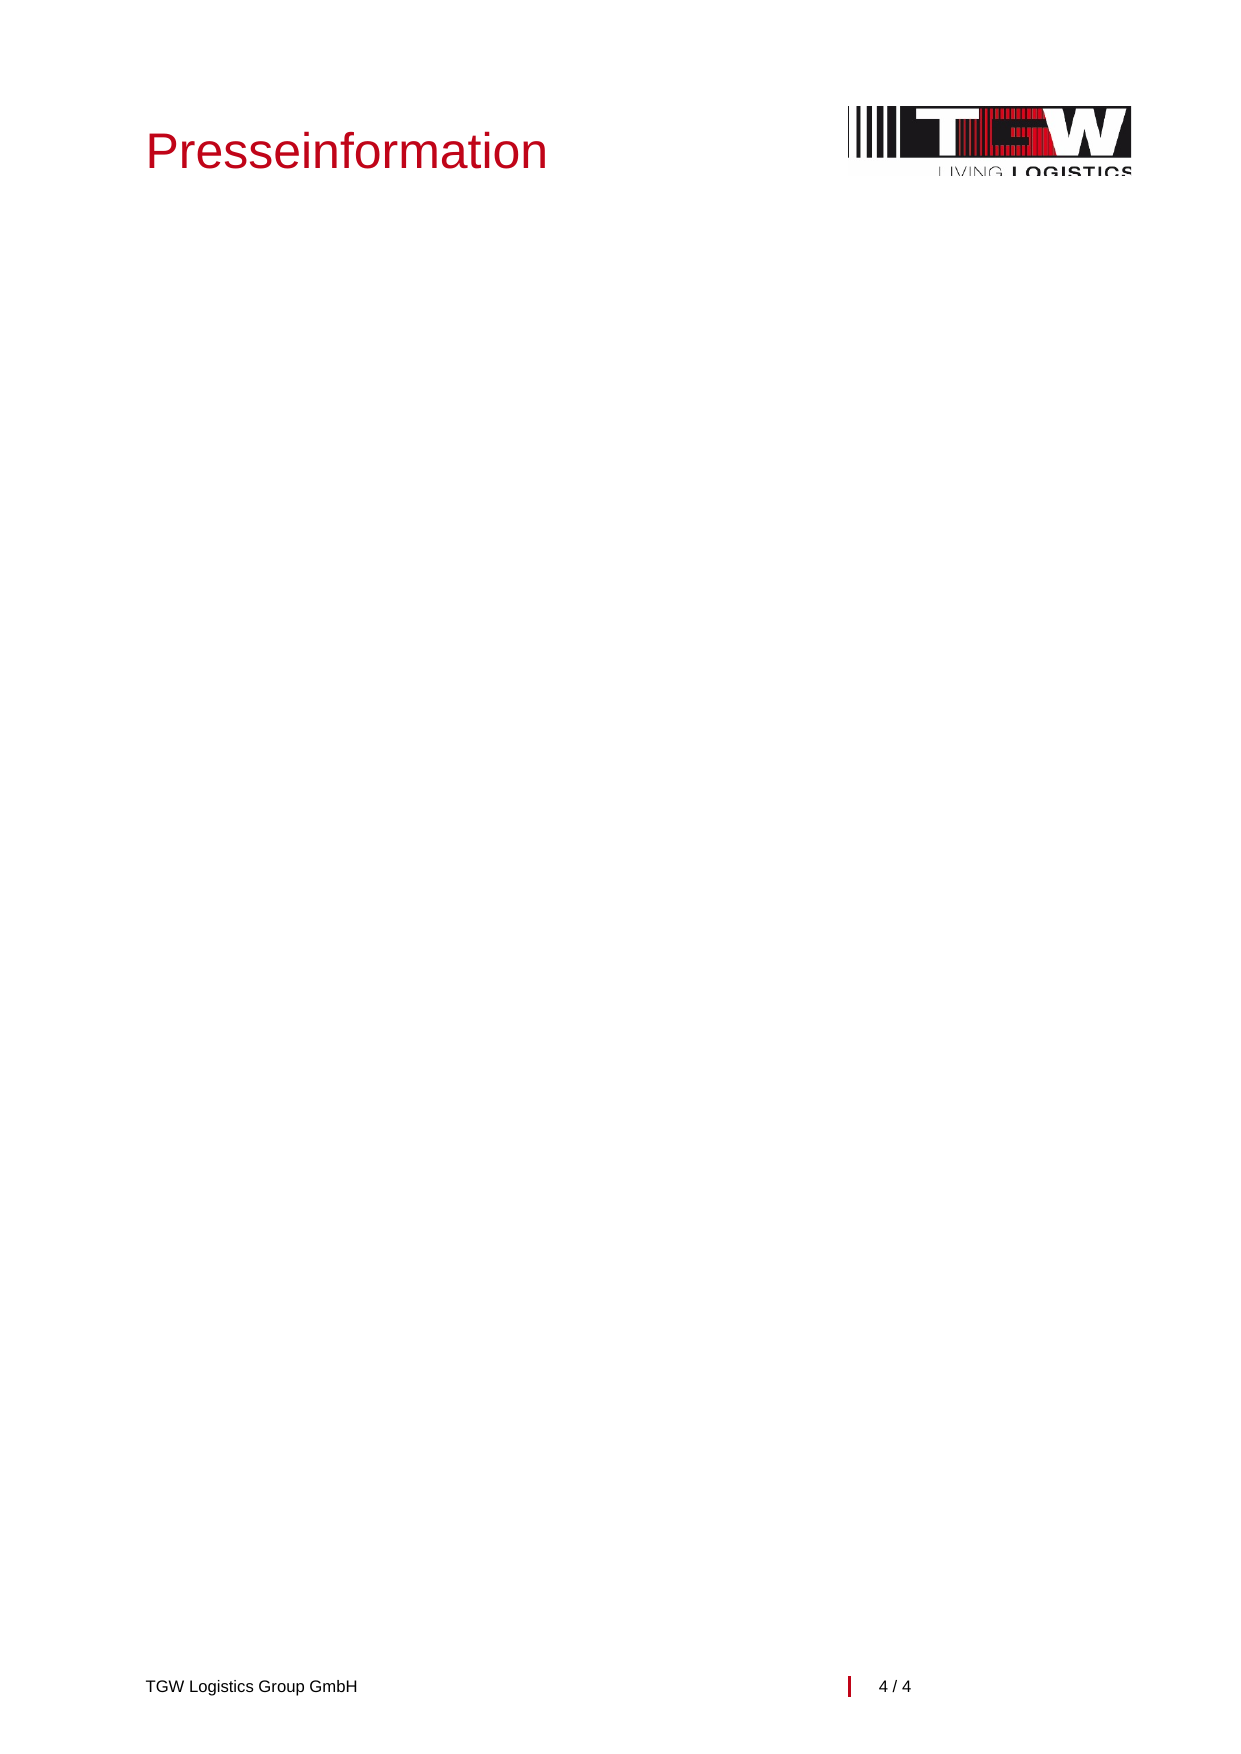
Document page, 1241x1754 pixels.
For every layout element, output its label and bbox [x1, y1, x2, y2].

picture [846, 106, 1132, 176]
